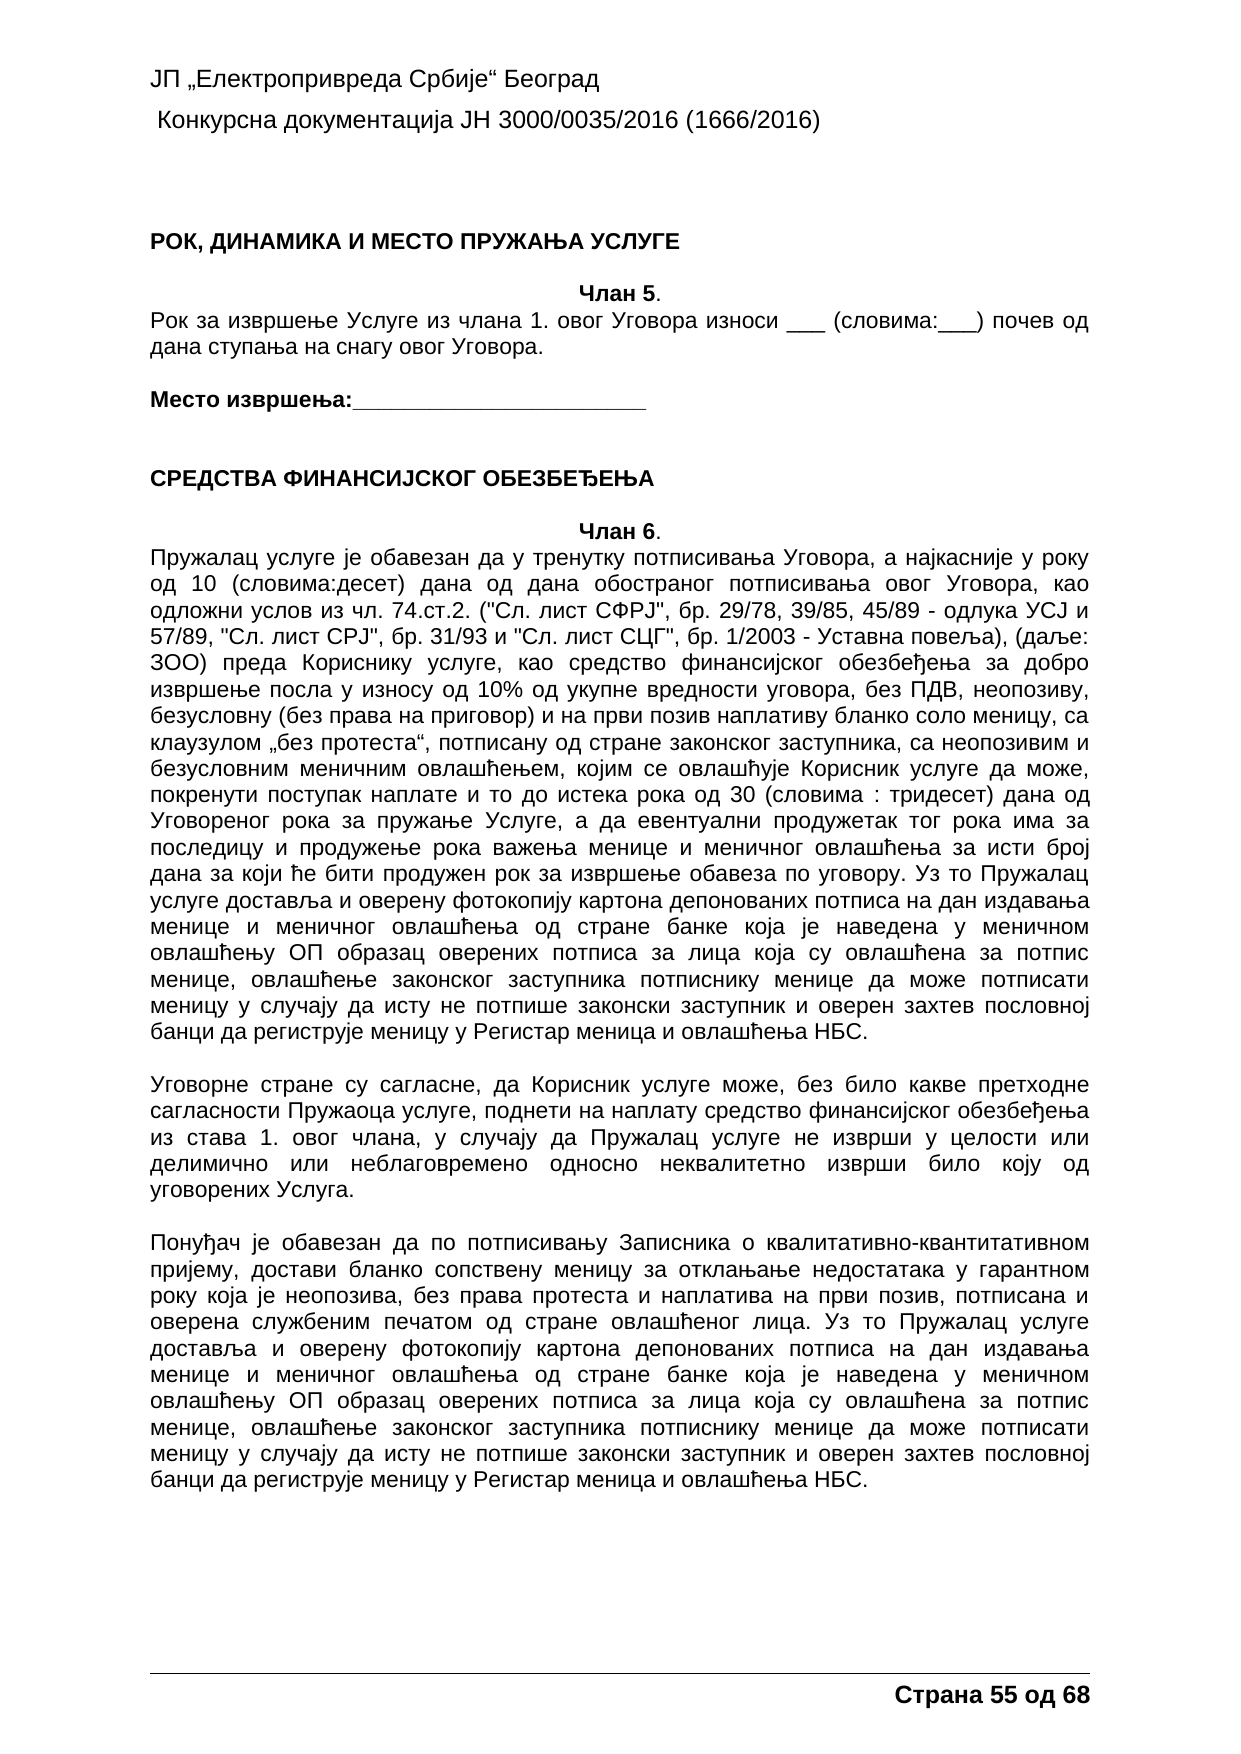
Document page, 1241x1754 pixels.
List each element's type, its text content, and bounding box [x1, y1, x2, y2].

text РОК, ДИНАМИКА И МЕСТО ПРУЖАЊА УСЛУГЕ [150, 228, 1090, 254]
text Члан 5. [150, 280, 1090, 307]
text Место извршења:_______________________ [150, 386, 1090, 412]
text Уговорне стране су сагласне, да Корисник услуге може, без било какве претходне сагласности Пружаоца услуге, поднети на наплату средство финансијског обезбеђења из става 1. овог члана, у случају да Пружалац услуге не изврши у целости или делимично или неблаговремено односно неквалитетно изврши било коју од уговорених Услуга. [150, 1071, 1090, 1203]
text Члан 6. [150, 518, 1090, 544]
text Пружалац услуге је обавезан да у тренутку потписивања Уговора, а најкасније у року од 10 (словима:десет) дана од дана обостраног потписивања овог Уговора, као одложни услов из чл. 74.ст.2. ("Сл. лист СФРJ", бр. 29/78, 39/85, 45/89 - oдлукa УСJ и 57/89, "Сл. лист СРJ", бр. 31/93 и "Сл. лист СЦГ", бр. 1/2003 - Устaвнa пoвeљa), (даље: ЗОО) преда Кориснику услуге, као средство финансијског обезбеђења за добро извршење посла у износу од 10% од укупне вредности уговора, без ПДВ, неопозиву, безусловну (без права на приговор) и на први позив наплативу бланко соло меницу, са клаузулом „без протеста“, потписану од стране законског заступника, са неопозивим и безусловним меничним овлашћењем, којим се овлашћује Корисник услуге да може, покренути поступак наплате и то до истека рока од 30 (словима : тридесет) дана од Уговореног рока за пружање Услуге, а да евентуални продужетак тог рока има за последицу и продужење рока важења менице и меничног овлашћења за исти број дана за који ће бити продужен рок за извршење обавеза по уговору. Уз то Пружалац услуге доставља и оверену фотокопију картона депонованих потписа на дан издавања менице и меничног овлашћења од стране банке која је наведена у меничном овлашћењу ОП образац оверених потписа за лица која су овлашћена за потпис менице, овлашћење законског заступника потписнику менице да може потписати меницу у случају да исту не потпише законски заступник и оверен захтев пословној банци да региструје меницу у Регистар меница и овлашћења НБС. [150, 544, 1090, 1045]
text СРЕДСТВА ФИНАНСИЈСКОГ ОБЕЗБЕЂЕЊА [150, 465, 1090, 491]
text Рок за извршење Услуге из члана 1. овог Уговора износи ___ (словима:___) почев од дана ступања на снагу овог Уговора. [150, 307, 1090, 359]
list Понуђач је обавезан да по потписивању Записника о квалитативно-квантитативном пријему, достави бланко сопствену меницу за отклањање недостатака у гарантном року која је неопозива, без права протеста и наплатива на први позив, потписана и оверена службеним печатом од стране овлашћеног лица. Уз то Пружалац услуге доставља и оверену фотокопију картона депонованих потписа на дан издавања менице и меничног овлашћења од стране банке која је наведена у меничном овлашћењу ОП образац оверених потписа за лица која су овлашћена за потпис менице, овлашћење законског заступника потписнику менице да може потписати меницу у случају да исту не потпише законски заступник и оверен захтев пословној банци да региструје меницу у Регистар меница и овлашћења НБС. [150, 1229, 1090, 1493]
